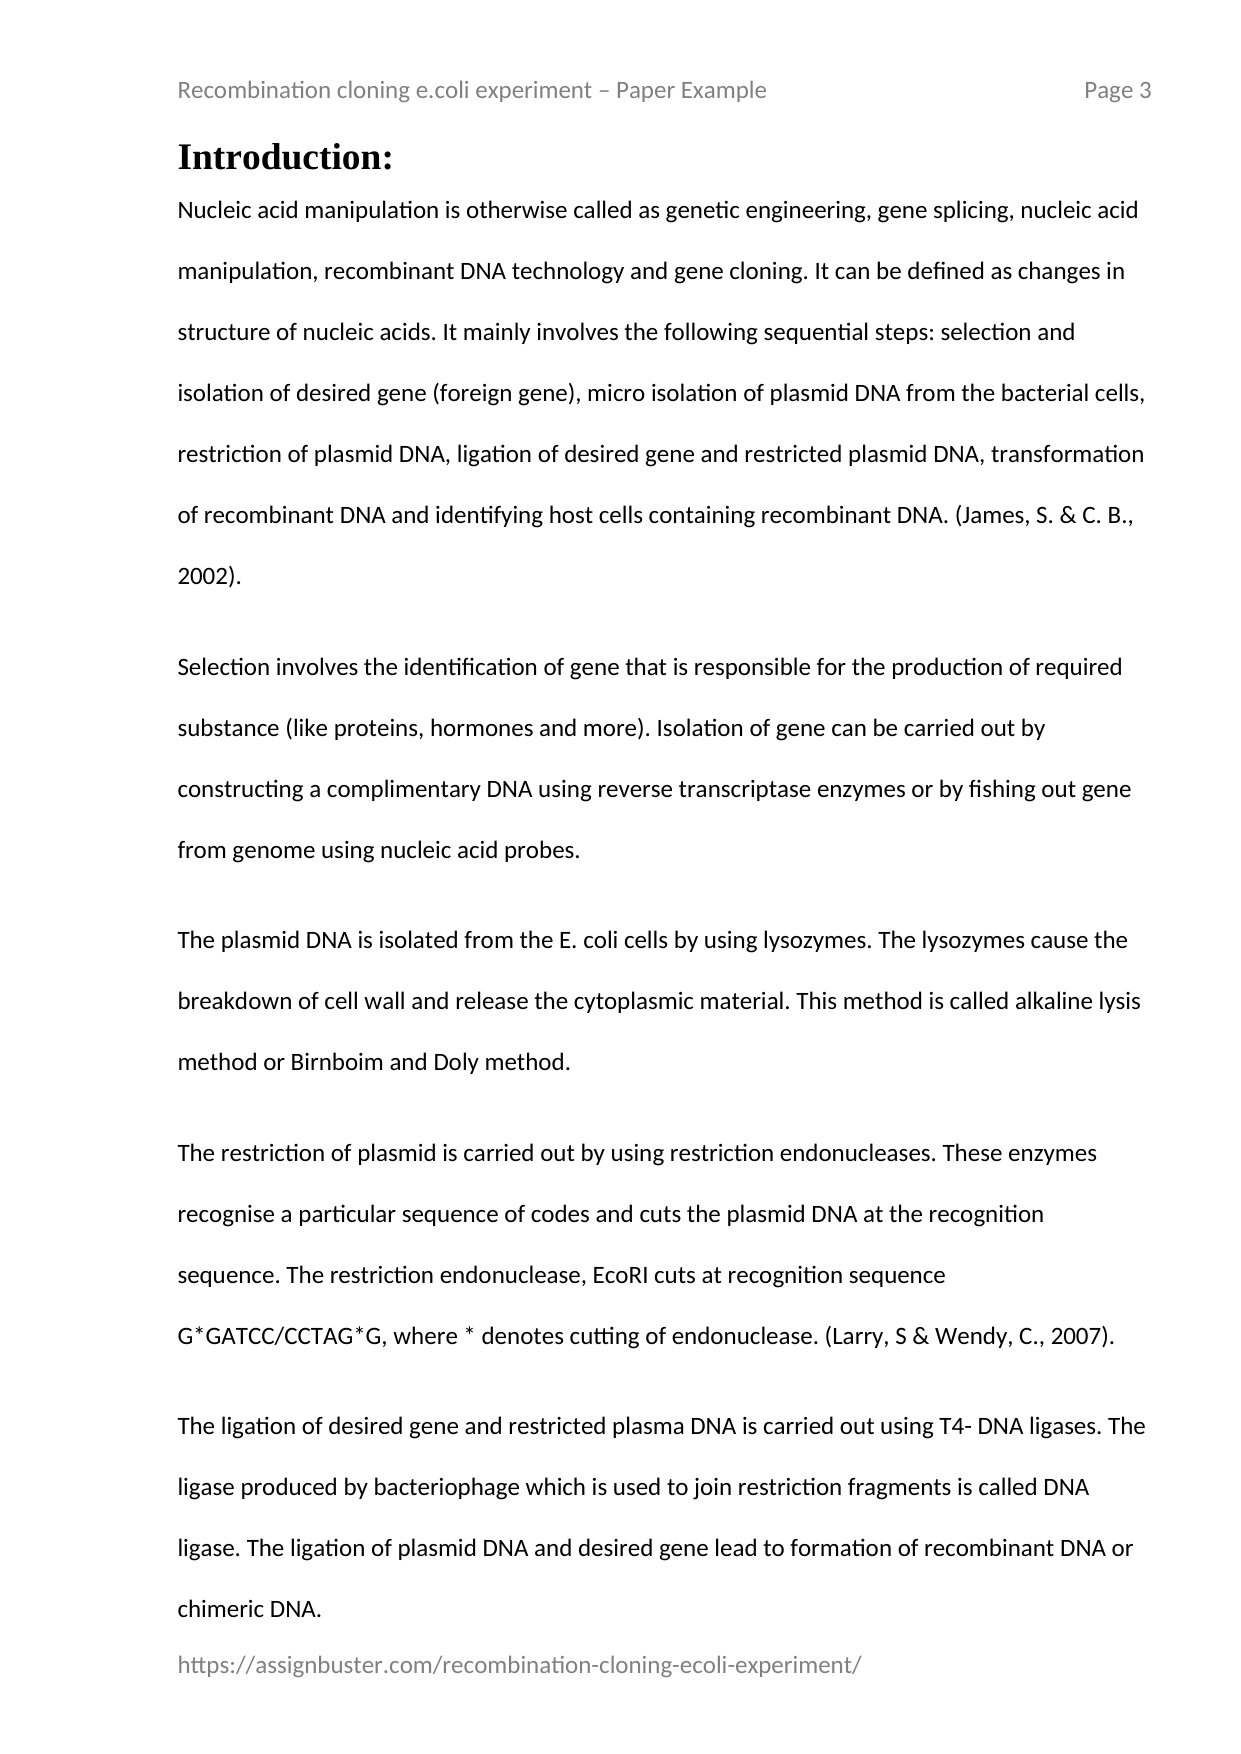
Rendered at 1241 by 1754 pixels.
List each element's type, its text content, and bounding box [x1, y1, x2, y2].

text The ligation of desired gene and restricted plasma DNA is carried out using T4- DNA ligases. The ligase produced by bacteriophage which is used to join restriction fragments is called DNA ligase. The ligation of plasmid DNA and desired gene lead to formation of recombinant DNA or chimeric DNA. [177, 1411, 1152, 1624]
text The plasmid DNA is isolated from the E. coli cells by using lysozymes. The lysozymes cause the breakdown of cell wall and release the cytoplasmic material. This method is called alkaline lysis method or Birnboim and Doly method. [177, 924, 1152, 1077]
text Selection involves the identification of gene that is responsible for the production of required substance (like proteins, hormones and more). Isolation of gene can be carried out by constructing a complimentary DNA using reverse transcriptase enzymes or by fishing out gene from genome using nucleic acid probes. [177, 651, 1152, 864]
subtitle Introduction: [177, 135, 1152, 178]
text Nucleic acid manipulation is otherwise called as genetic engineering, gene splicing, nucleic acid manipulation, recombinant DNA technology and gene cloning. It can be defined as changes in structure of nucleic acids. It mainly involves the following sequential steps: selection and isolation of desired gene (foreign gene), micro isolation of plasmid DNA from the bacterial cells, restriction of plasmid DNA, ligation of desired gene and restricted plasmid DNA, transformation of recombinant DNA and identifying host cells containing recombinant DNA. (James, S. & C. B., 2002). [177, 194, 1152, 591]
text The restriction of plasmid is carried out by using restriction endonucleases. These enzymes recognise a particular sequence of codes and cuts the plasmid DNA at the recognition sequence. The restriction endonuclease, EcoRI cuts at recognition sequence G*GATCC/CCTAG*G, where * denotes cutting of endonuclease. (Larry, S & Wendy, C., 2007). [177, 1137, 1152, 1351]
